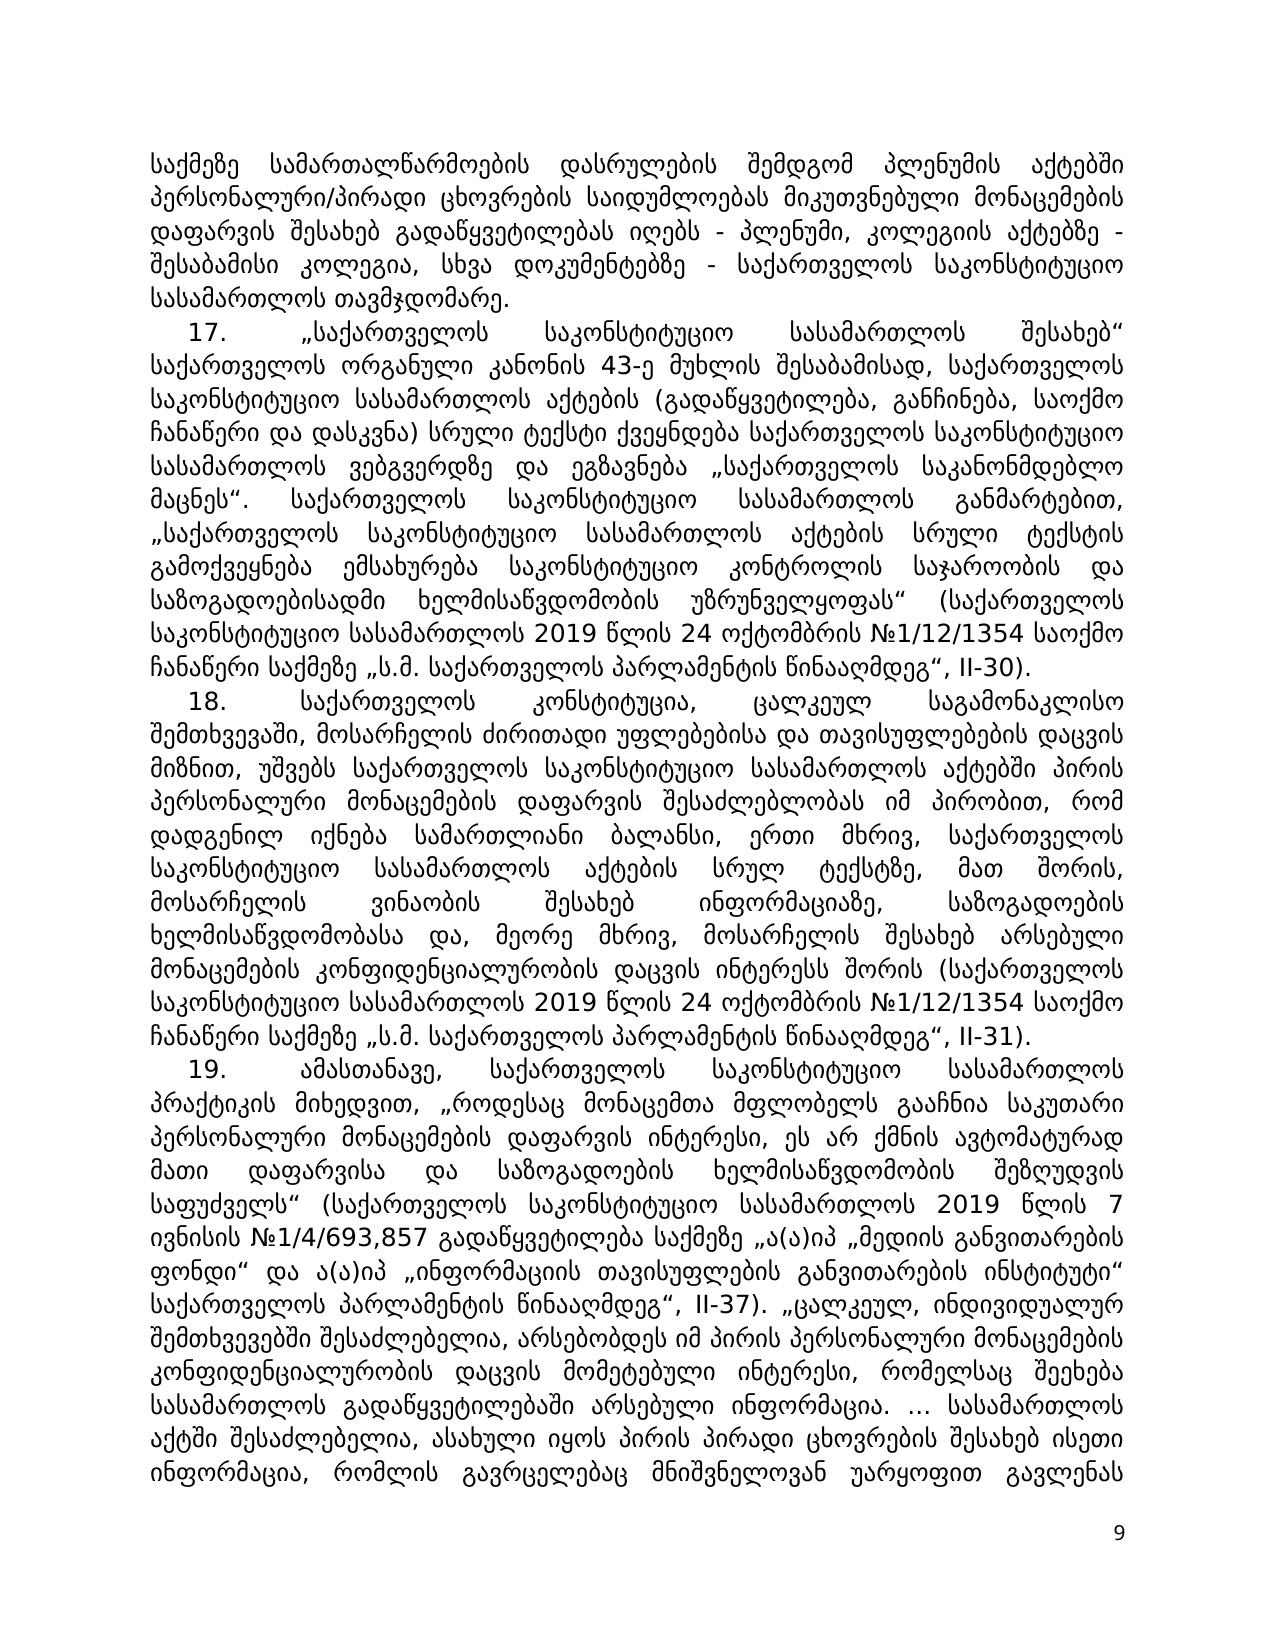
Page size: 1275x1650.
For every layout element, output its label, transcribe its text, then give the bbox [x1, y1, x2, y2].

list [150, 1056, 1125, 1487]
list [150, 150, 1125, 313]
list საქართველოს კონსტიტუცია, ცალკეულ საგამონაკლისო შემთხვევაში, მოსარჩელის ძირითადი უფლებებისა და თავისუფლებების დაცვის მიზნით, უშვებს საქართველოს საკონსტიტუციო სასამართლოს აქტებში პირის პერსონალური მონაცემების დაფარვის შესაძლებლობას იმ პირობით, რომ დადგენილ იქნება სამართლიანი ბალანსი, ერთი მხრივ, საქართველოს საკონსტიტუციო სასამართლოს აქტების სრულ ტექსტზე, მათ შორის, მოსარჩელის ვინაობის შესახებ ინფორმაციაზე, საზოგადოების ხელმისაწვდომობასა და, მეორე მხრივ, მოსარჩელის შესახებ არსებული მონაცემების კონფიდენციალურობის დაცვის ინტერესს შორის (საქართველოს საკონსტიტუციო სასამართლოს 2019 წლის 24 ოქტომბრის №1/12/1354 საოქმო ჩანაწერი საქმეზე „ს.მ. საქართველოს პარლამენტის წინააღმდეგ“, II-31). [150, 687, 1125, 1051]
list „საქართველოს საკონსტიტუციო სასამართლოს შესახებ“ საქართველოს ორგანული კანონის 43-ე მუხლის შესაბამისად, საქართველოს საკონსტიტუციო სასამართლოს აქტების (გადაწყვეტილება, განჩინება, საოქმო ჩანაწერი და დასკვნა) სრული ტექსტი ქვეყნდება საქართველოს საკონსტიტუციო სასამართლოს ვებგვერდზე და ეგზავნება „საქართველოს საკანონმდებლო მაცნეს“. საქართველოს საკონსტიტუციო სასამართლოს განმარტებით, „საქართველოს საკონსტიტუციო სასამართლოს აქტების სრული ტექსტის გამოქვეყნება ემსახურება საკონსტიტუციო კონტროლის საჯაროობის და საზოგადოებისადმი ხელმისაწვდომობის უზრუნველყოფას“ (საქართველოს საკონსტიტუციო სასამართლოს 2019 წლის 24 ოქტომბრის №1/12/1354 საოქმო ჩანაწერი საქმეზე „ს.მ. საქართველოს პარლამენტის წინააღმდეგ“, II-30). [150, 318, 1125, 682]
